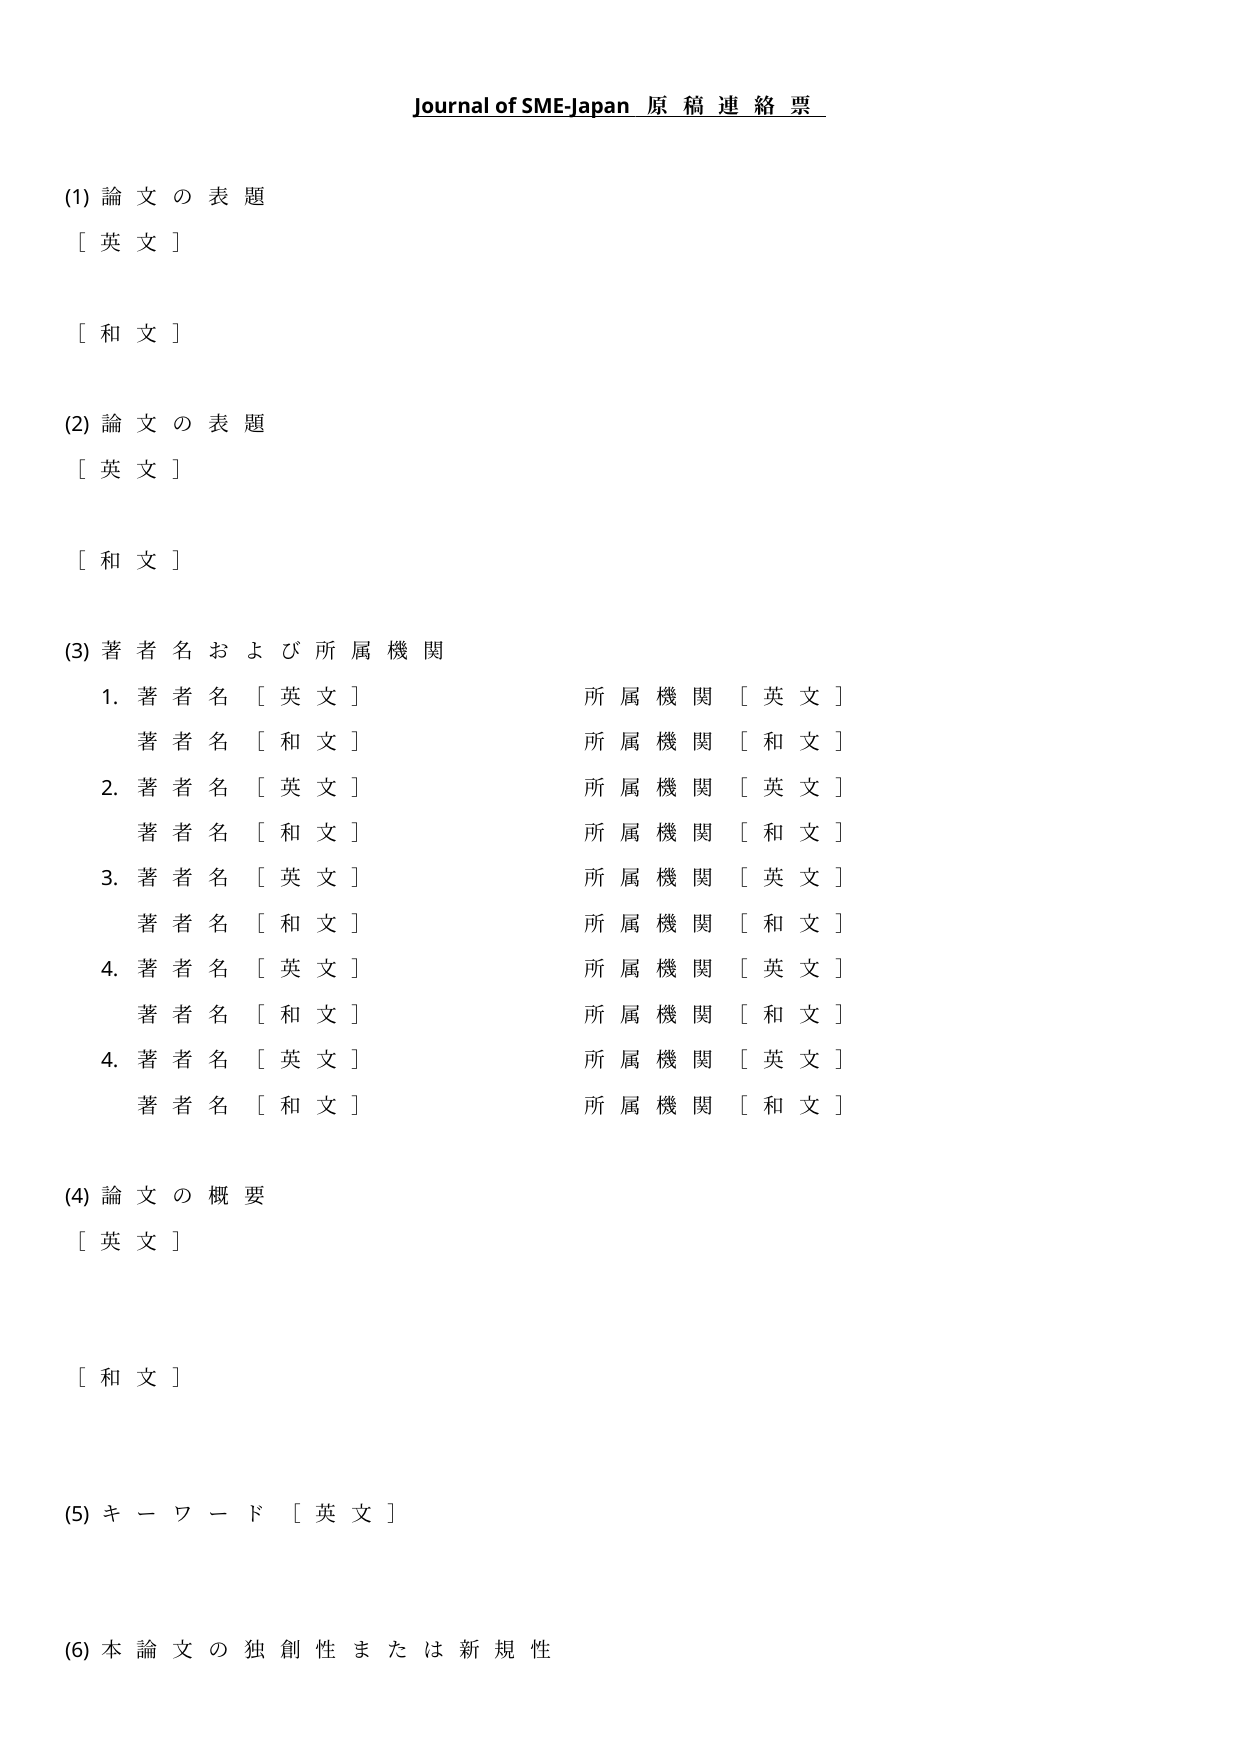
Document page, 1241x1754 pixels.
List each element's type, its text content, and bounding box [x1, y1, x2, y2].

text 著者名［和文］ 所属機関［和文］ [65, 991, 1176, 1036]
text Journal of SME-Japan 原稿連絡票 [65, 82, 1176, 128]
text ［和文］ [65, 1354, 1176, 1399]
text 著者名［和文］ 所属機関［和文］ [65, 900, 1176, 945]
text ［英文］ [65, 1218, 1176, 1263]
text 著者名［和文］ 所属機関［和文］ [65, 1081, 1176, 1127]
text ［和文］ [65, 536, 1176, 582]
text 4. 著者名［英文］ 所属機関［英文］ [65, 1036, 1176, 1081]
text 1. 著者名［英文］ 所属機関［英文］ [65, 673, 1176, 718]
text (6) 本論文の独創性または新規性 [65, 1626, 1176, 1672]
text (4) 論文の概要 [65, 1172, 1176, 1218]
text (3) 著者名および所属機関 [65, 627, 1176, 673]
text (5) キーワード［英文］ [65, 1490, 1176, 1536]
text 2. 著者名［英文］ 所属機関［英文］ [65, 763, 1176, 809]
text (2) 論文の表題 [65, 400, 1176, 446]
text 4. 著者名［英文］ 所属機関［英文］ [65, 945, 1176, 991]
text 著者名［和文］ 所属機関［和文］ [65, 809, 1176, 854]
text ［和文］ [65, 309, 1176, 355]
text (1) 論文の表題 [65, 173, 1176, 218]
text ［英文］ [65, 446, 1176, 491]
text ［英文］ [65, 218, 1176, 264]
text 著者名［和文］ 所属機関［和文］ [65, 718, 1176, 763]
text 3. 著者名［英文］ 所属機関［英文］ [65, 854, 1176, 900]
